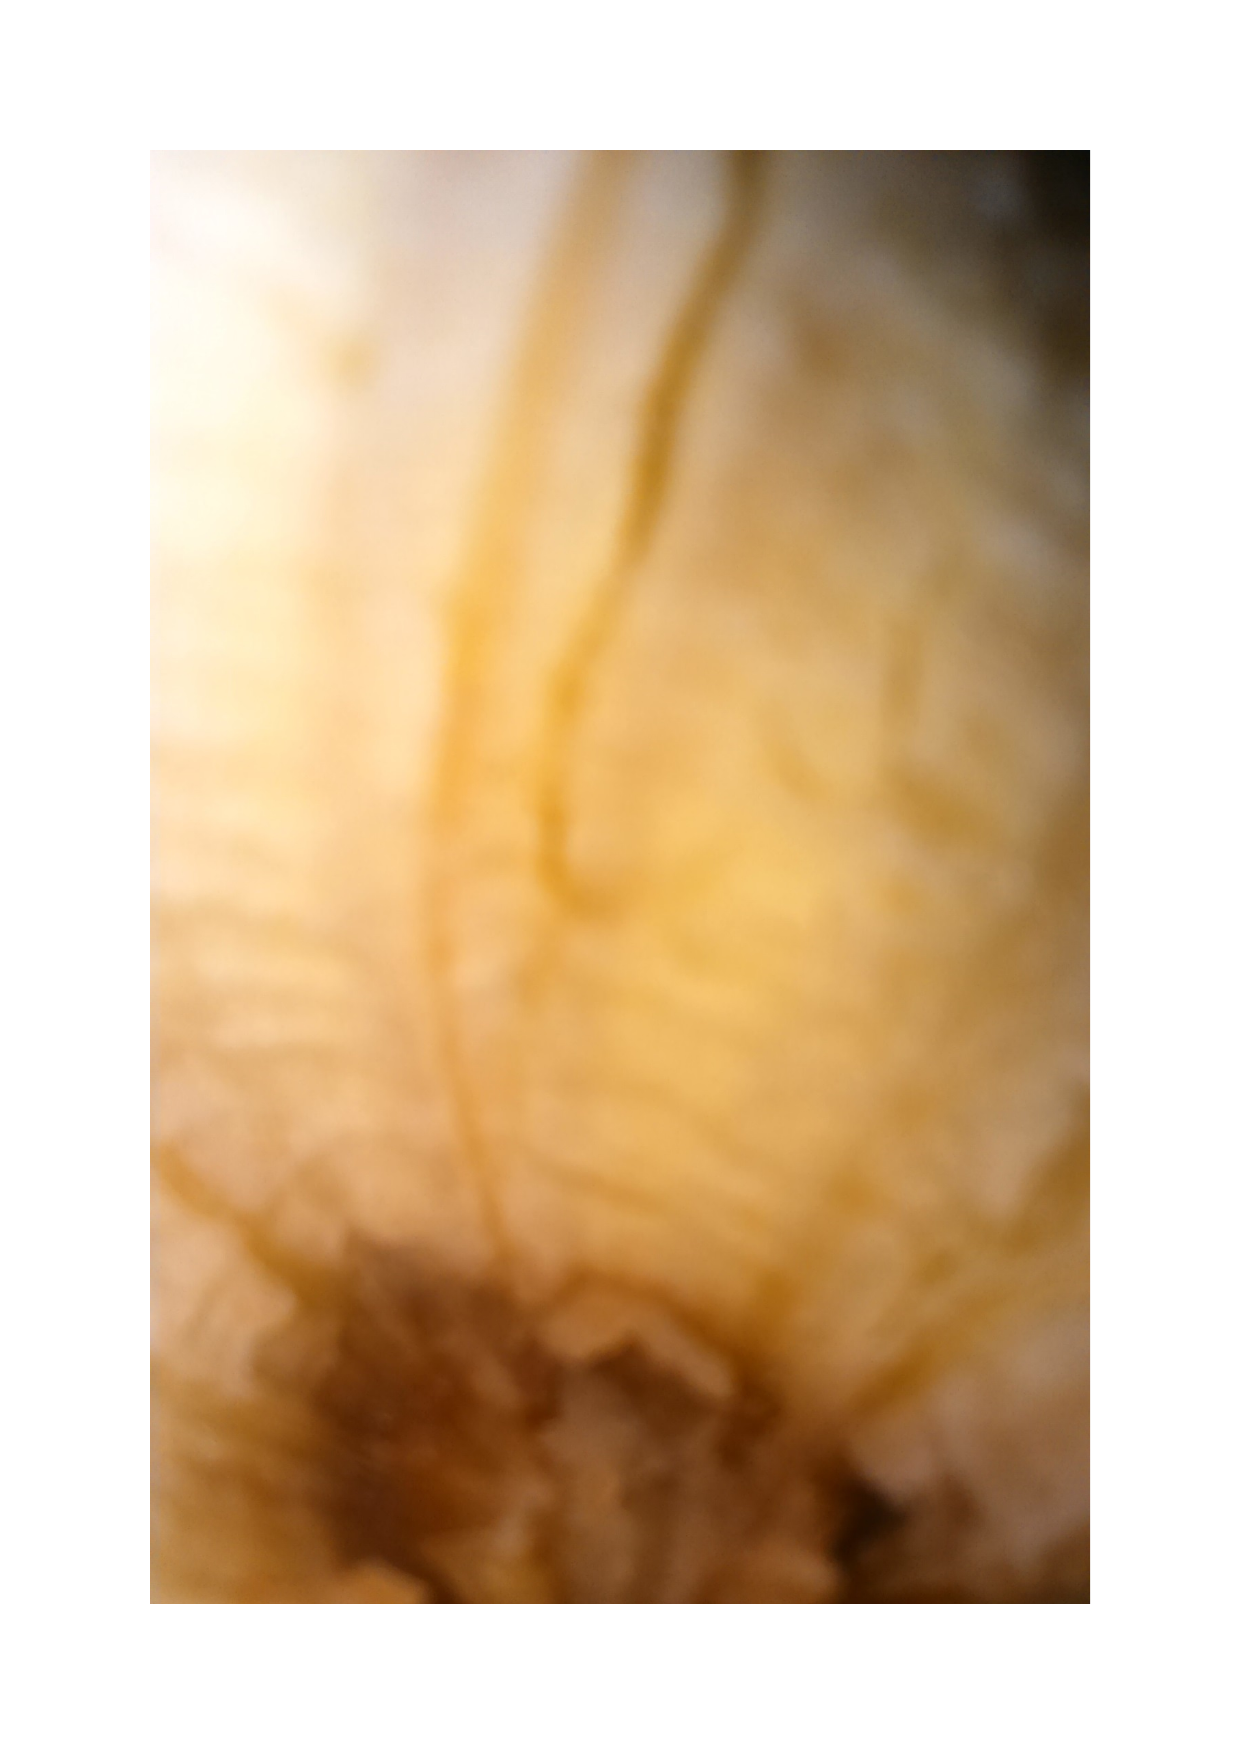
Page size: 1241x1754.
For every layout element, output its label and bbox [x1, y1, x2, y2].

picture [150, 150, 1091, 1604]
